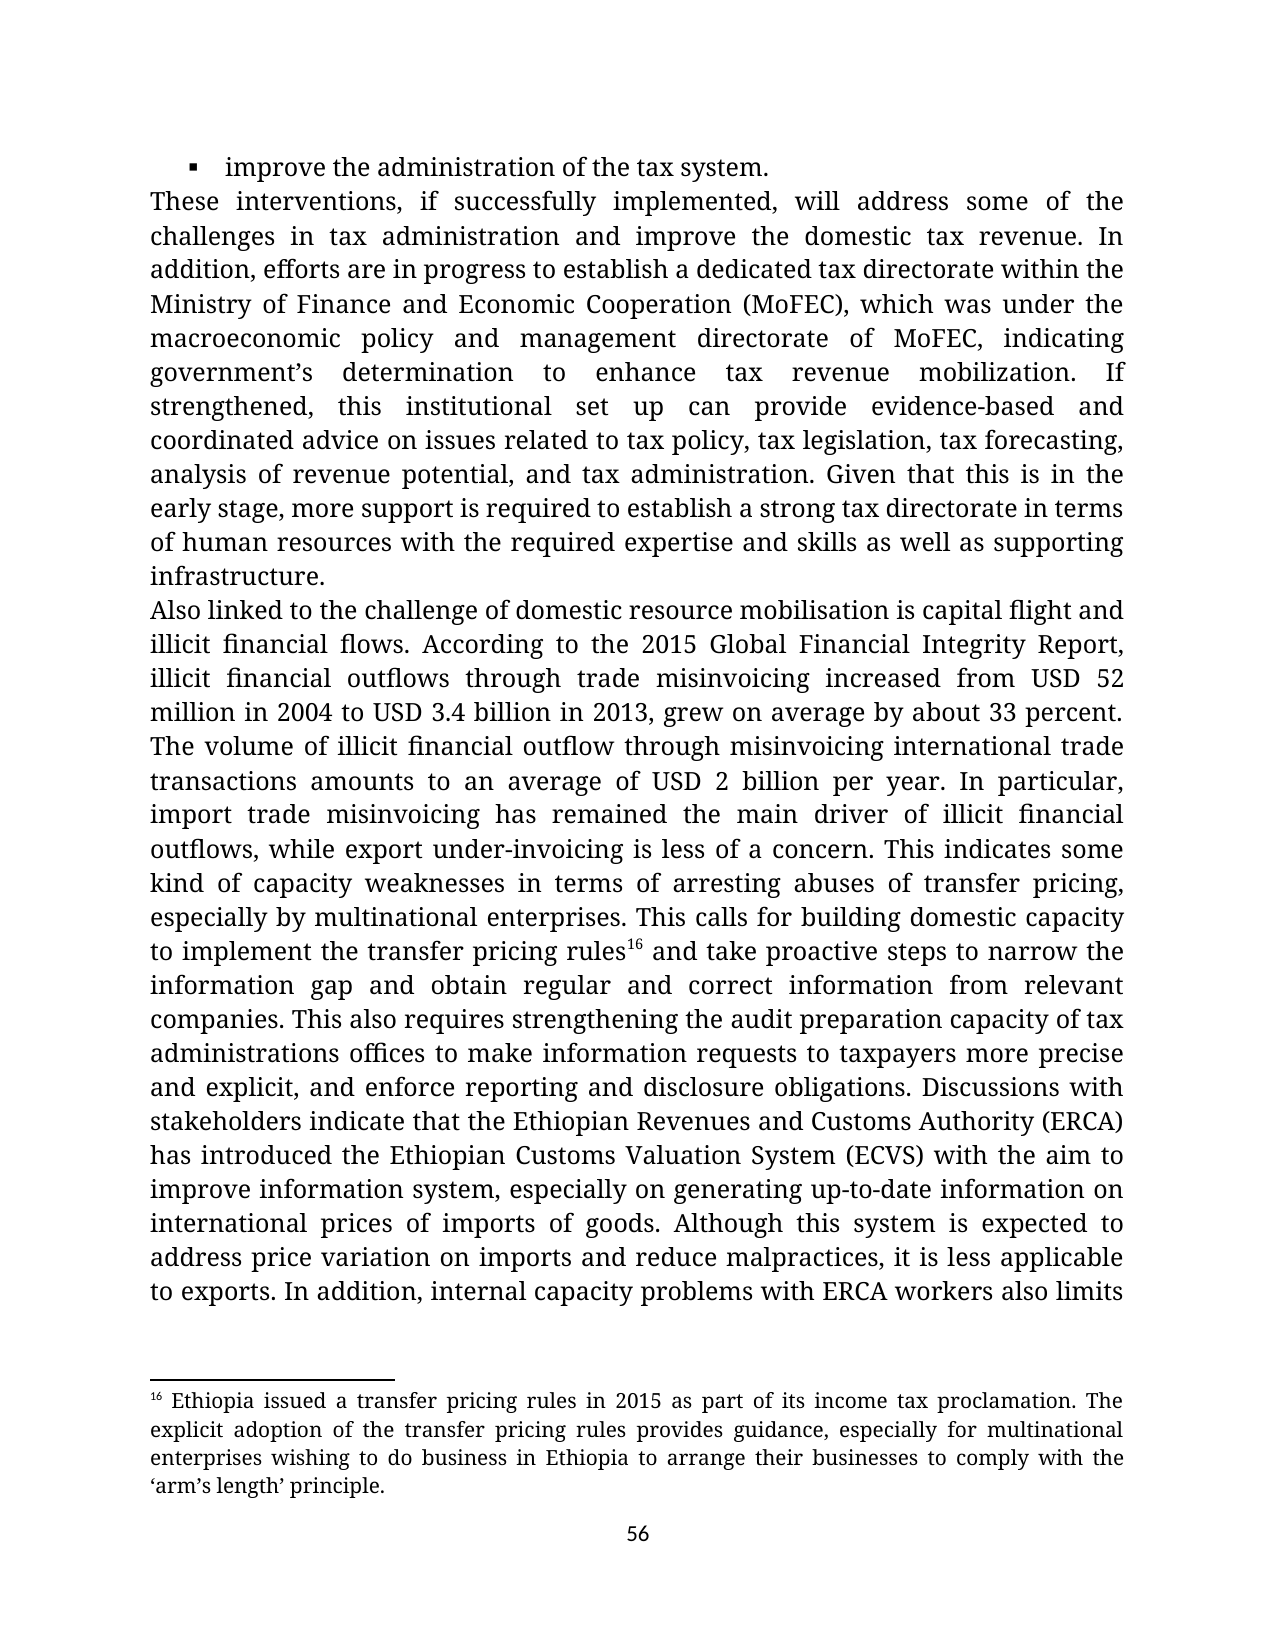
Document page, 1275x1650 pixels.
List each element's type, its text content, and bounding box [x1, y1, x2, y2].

list improve the administration of the tax system. [187, 150, 1125, 184]
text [150, 593, 1125, 1308]
text These interventions, if successfully implemented, will address some of the challenges in tax administration and improve the domestic tax revenue. In addition, efforts are in progress to establish a dedicated tax directorate within the Ministry of Finance and Economic Cooperation (MoFEC), which was under the macroeconomic policy and management directorate of MoFEC, indicating government’s determination to enhance tax revenue mobilization. If strengthened, this institutional set up can provide evidence-based and coordinated advice on issues related to tax policy, tax legislation, tax forecasting, analysis of revenue potential, and tax administration. Given that this is in the early stage, more support is required to establish a strong tax directorate in terms of human resources with the required expertise and skills as well as supporting infrastructure. [150, 184, 1125, 593]
